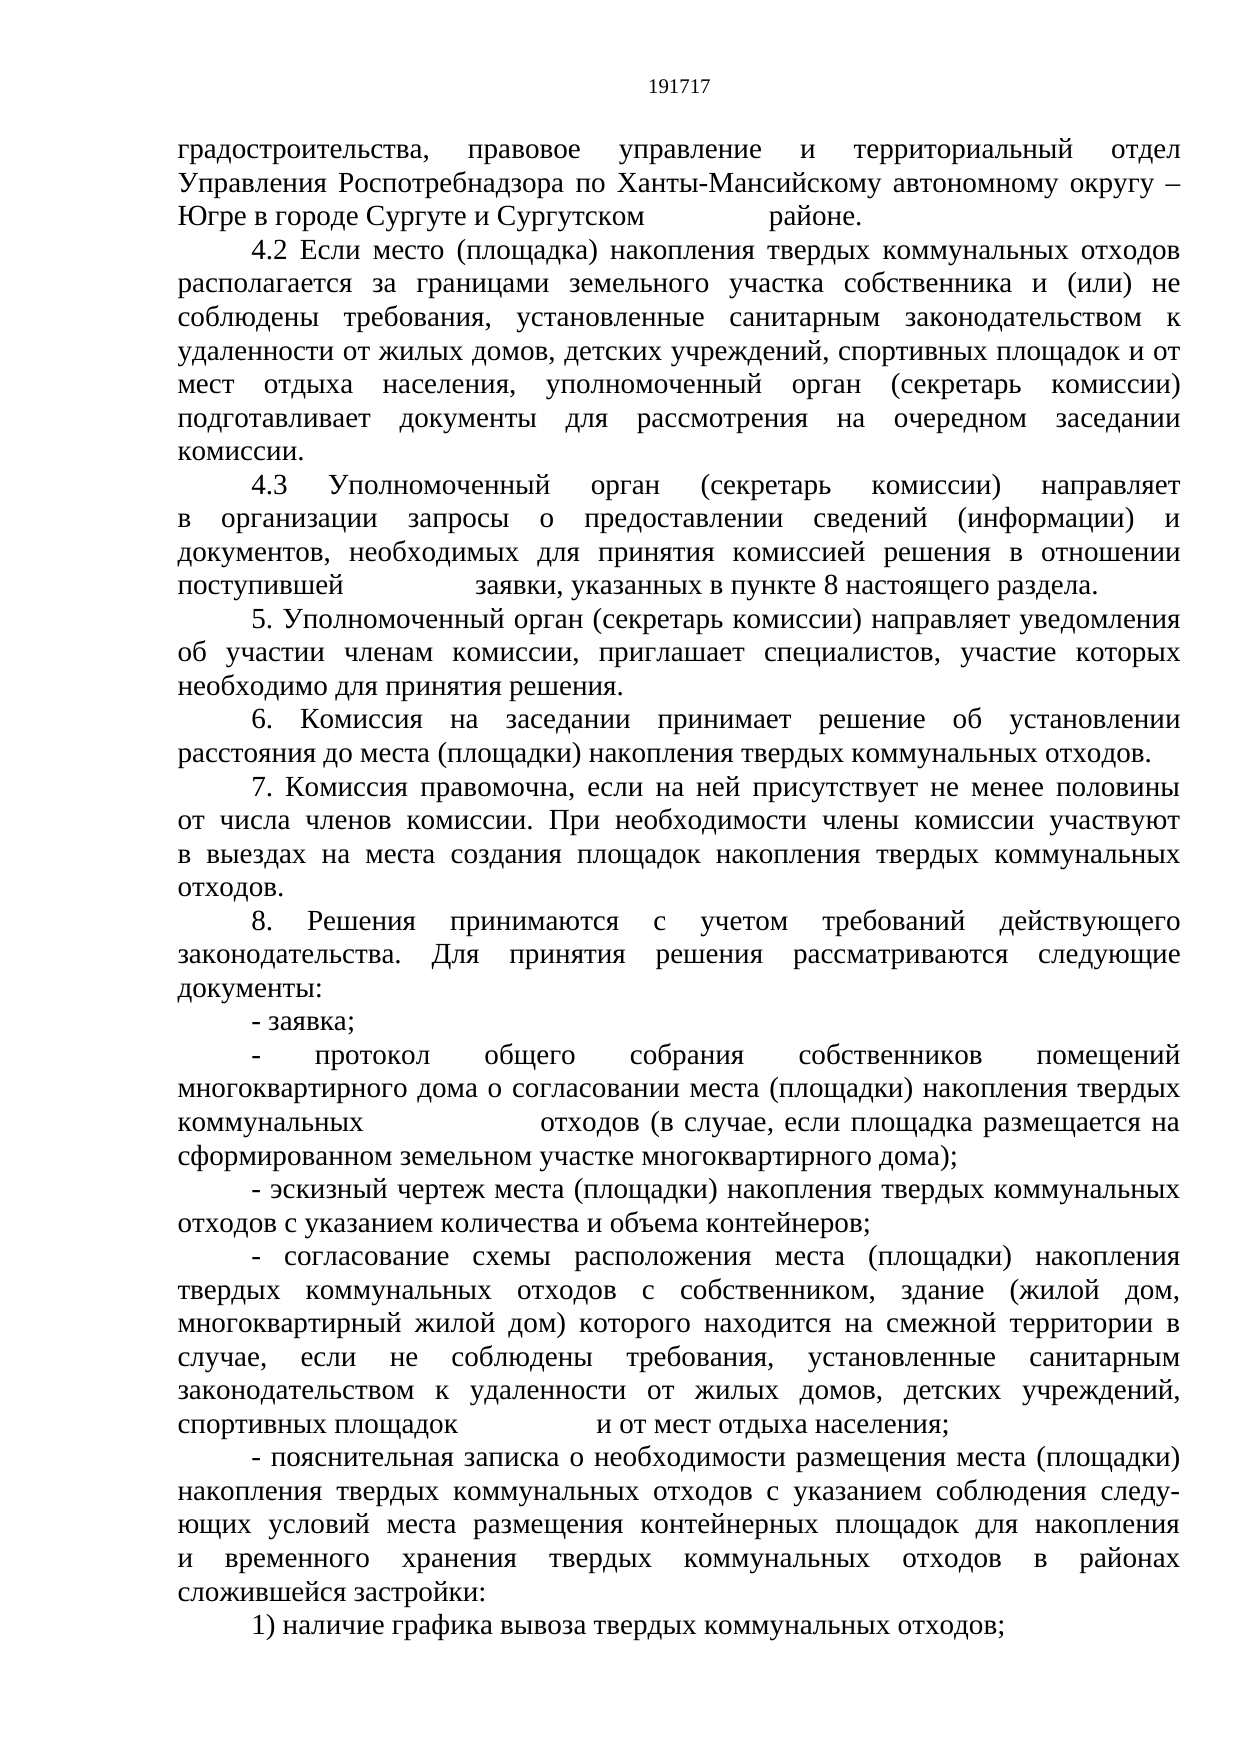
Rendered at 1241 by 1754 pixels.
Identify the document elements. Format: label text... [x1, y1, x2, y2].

text - пояснительная записка о необходимости размещения места (площадки) накопления твердых коммунальных отходов с указанием соблюдения следу-ющих условий места размещения контейнерных площадок для накопления и временного хранения твердых коммунальных отходов в районах сложившейся застройки: [177, 1439, 1181, 1607]
text - протокол общего собрания собственников помещений многоквартирного дома о согласовании места (площадки) накопления твердых коммунальных отходов (в случае, если площадка размещается на сформированном земельном участке многоквартирного дома); [177, 1037, 1181, 1171]
text 7. Комиссия правомочна, если на ней присутствует не менее половины от числа членов комиссии. При необходимости члены комиссии участвуют в выездах на места создания площадок накопления твердых коммунальных отходов. [177, 769, 1181, 903]
text - эскизный чертеж места (площадки) накопления твердых коммунальных отходов с указанием количества и объема контейнеров; [177, 1171, 1181, 1238]
text 4.3 Уполномоченный орган (секретарь комиссии) направляет в организации запросы о предоставлении сведений (информации) и документов, необходимых для принятия комиссией решения в отношении поступившей заявки, указанных в пункте 8 настоящего раздела. [177, 467, 1181, 601]
text - заявка; [177, 1003, 1181, 1037]
text 5. Уполномоченный орган (секретарь комиссии) направляет уведомления об участии членам комиссии, приглашает специалистов, участие которых необходимо для принятия решения. [177, 601, 1181, 702]
text 1) наличие графика вывоза твердых коммунальных отходов; [177, 1607, 1181, 1641]
text 4.2 Если место (площадка) накопления твердых коммунальных отходов располагается за границами земельного участка собственника и (или) не соблюдены требования, установленные санитарным законодательством к удаленности от жилых домов, детских учреждений, спортивных площадок и от мест отдыха населения, уполномоченный орган (секретарь комиссии) подготавливает документы для рассмотрения на очередном заседании комиссии. [177, 232, 1181, 467]
text - согласование схемы расположения места (площадки) накопления твердых коммунальных отходов с собственником, здание (жилой дом, многоквартирный жилой дом) которого находится на смежной территории в случае, если не соблюдены требования, установленные санитарным законодательством к удаленности от жилых домов, детских учреждений, спортивных площадок и от мест отдыха населения; [177, 1238, 1181, 1439]
text 8. Решения принимаются с учетом требований действующего законодательства. Для принятия решения рассматриваются следующие документы: [177, 903, 1181, 1003]
text 6. Комиссия на заседании принимает решение об установлении расстояния до места (площадки) накопления твердых коммунальных отходов. [177, 702, 1181, 769]
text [177, 131, 1181, 232]
